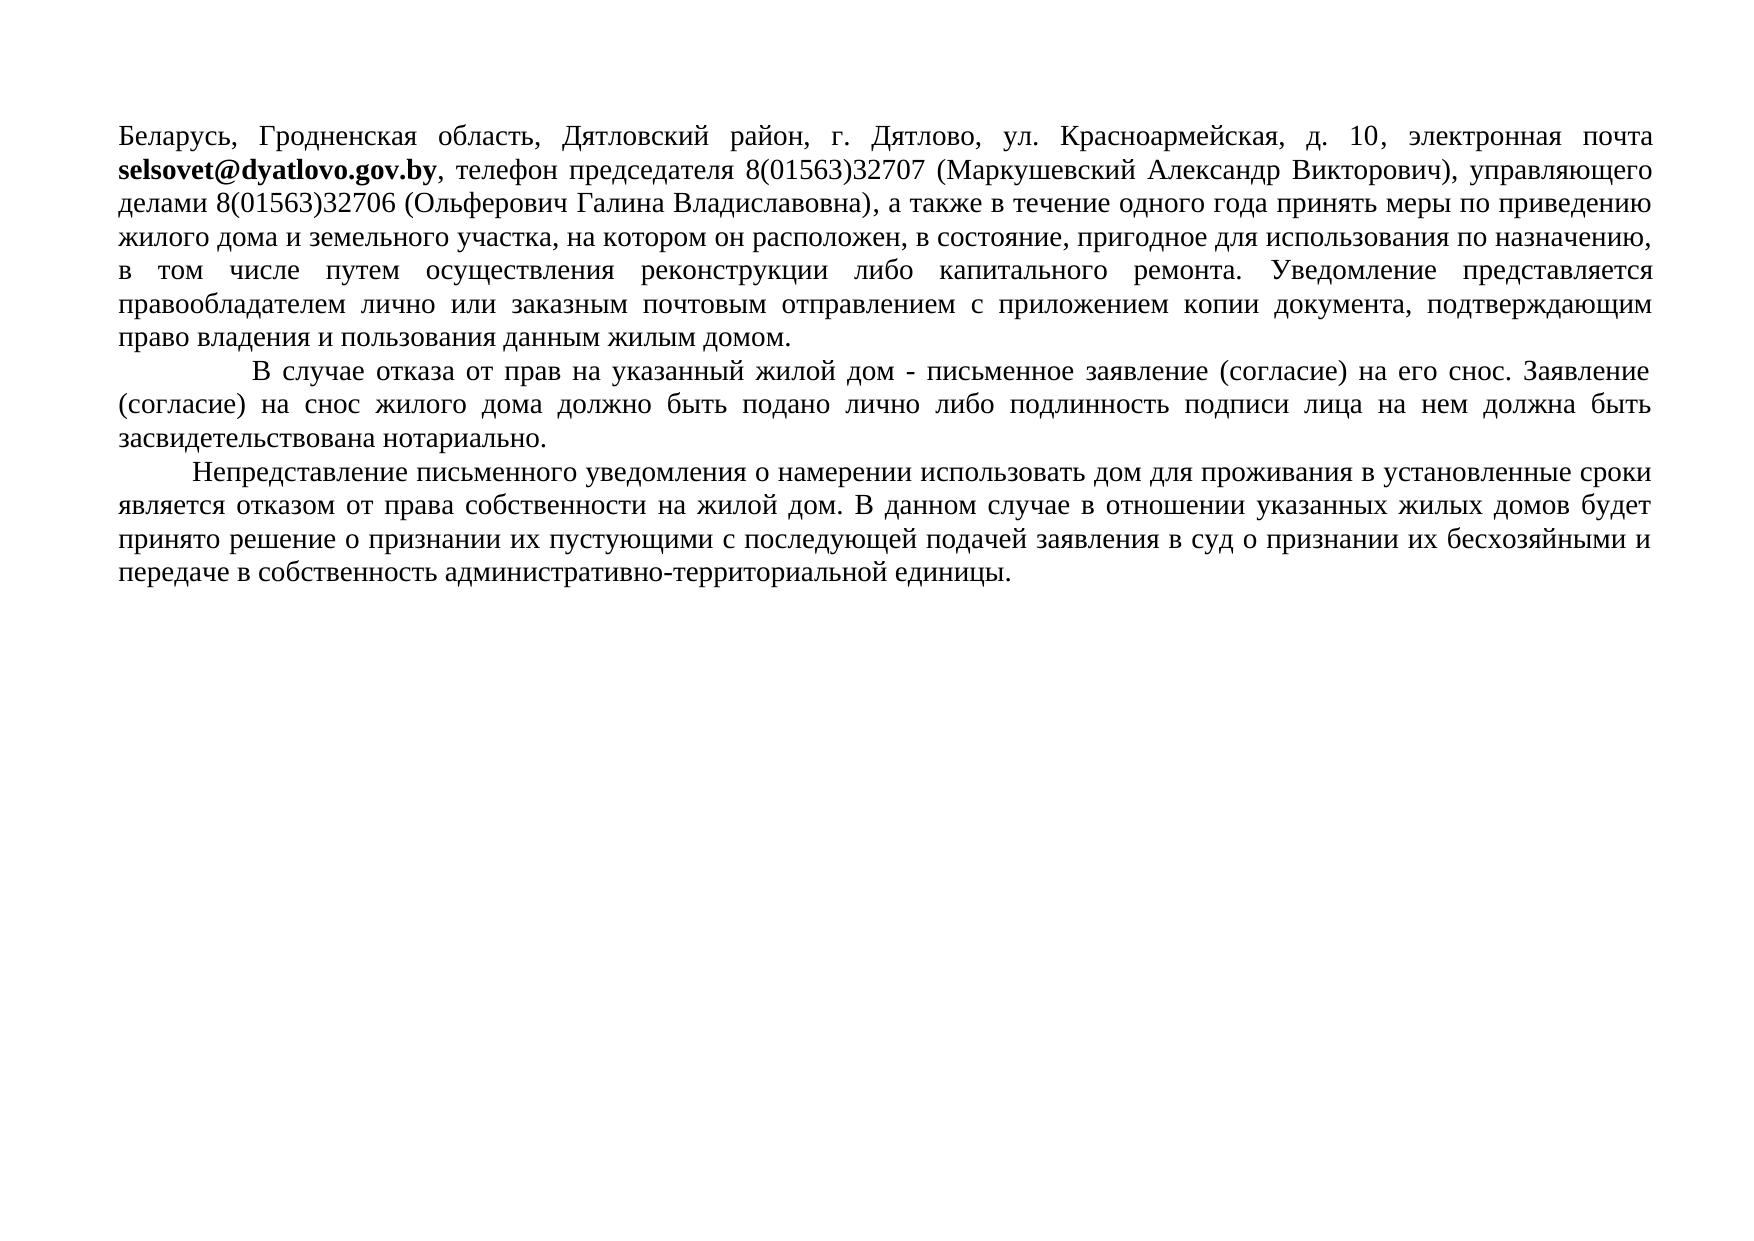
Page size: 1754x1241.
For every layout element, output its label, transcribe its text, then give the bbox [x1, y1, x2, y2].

text В случае отказа от прав на указанный жилой дом - письменное заявление (согласие) на его снос. Заявление (согласие) на снос жилого дома должно быть подано лично либо подлинность подписи лица на нем должна быть засвидетельствована нотариально. [118, 353, 1653, 454]
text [118, 118, 1653, 353]
text Непредставление письменного уведомления о намерении использовать дом для проживания в установленные сроки является отказом от права собственности на жилой дом. В данном случае в отношении указанных жилых домов будет принято решение о признании их пустующими с последующей подачей заявления в суд о признании их бесхозяйными и передаче в собственность административно-территориальной единицы. [118, 454, 1653, 588]
